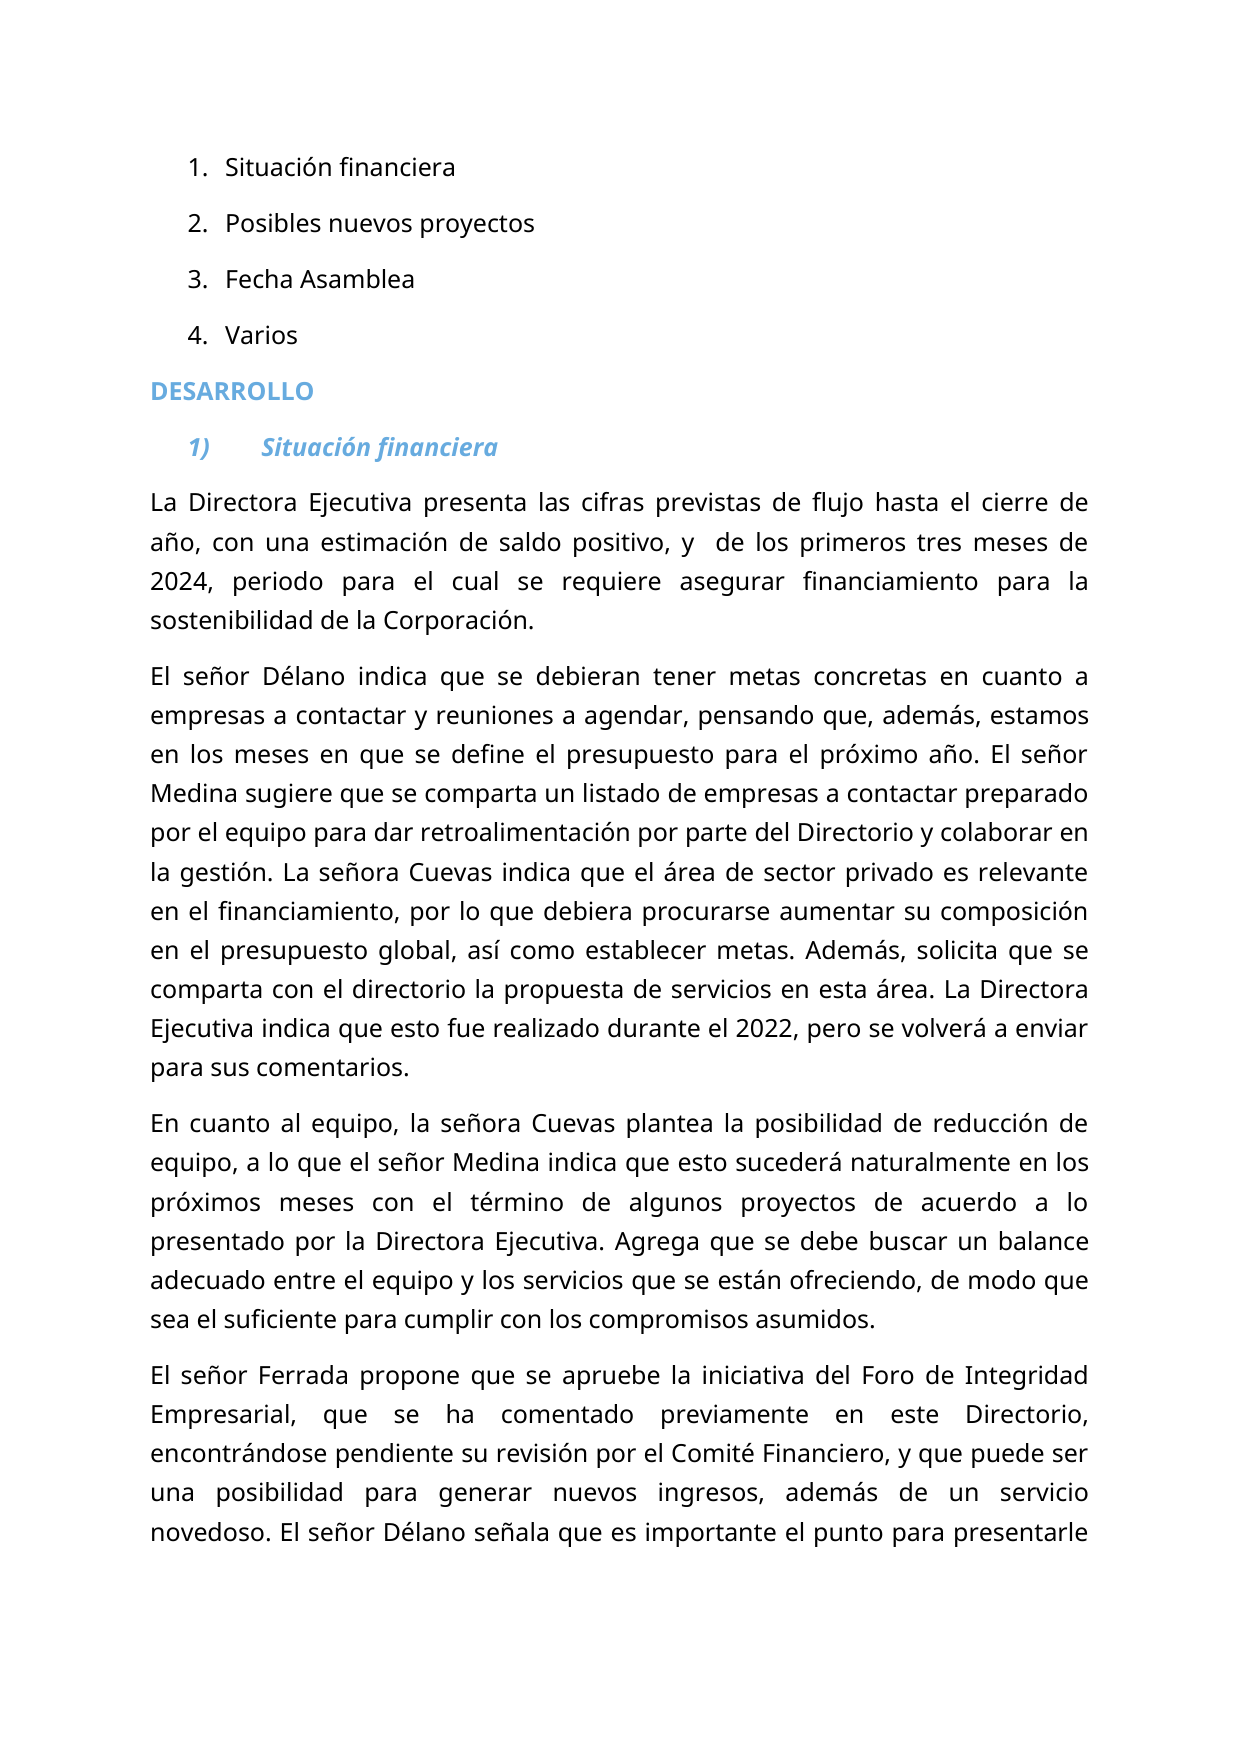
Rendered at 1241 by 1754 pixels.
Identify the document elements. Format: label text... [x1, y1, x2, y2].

text DESARROLLO [150, 373, 1090, 407]
list Situación financiera [187, 429, 1090, 463]
text La Directora Ejecutiva presenta las cifras previstas de flujo hasta el cierre de año, con una estimación de saldo positivo, y de los primeros tres meses de 2024, periodo para el cual se requiere asegurar financiamiento para la sostenibilidad de la Corporación. [150, 485, 1090, 637]
text En cuanto al equipo, la señora Cuevas plantea la posibilidad de reducción de equipo, a lo que el señor Medina indica que esto sucederá naturalmente en los próximos meses con el término de algunos proyectos de acuerdo a lo presentado por la Directora Ejecutiva. Agrega que se debe buscar un balance adecuado entre el equipo y los servicios que se están ofreciendo, de modo que sea el suficiente para cumplir con los compromisos asumidos. [150, 1106, 1090, 1336]
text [150, 1357, 1090, 1548]
list Fecha Asamblea [187, 262, 1090, 296]
list Posibles nuevos proyectos [187, 206, 1090, 240]
text El señor Délano indica que se debieran tener metas concretas en cuanto a empresas a contactar y reuniones a agendar, pensando que, además, estamos en los meses en que se define el presupuesto para el próximo año. El señor Medina sugiere que se comparta un listado de empresas a contactar preparado por el equipo para dar retroalimentación por parte del Directorio y colaborar en la gestión. La señora Cuevas indica que el área de sector privado es relevante en el financiamiento, por lo que debiera procurarse aumentar su composición en el presupuesto global, así como establecer metas. Además, solicita que se comparta con el directorio la propuesta de servicios en esta área. La Directora Ejecutiva indica que esto fue realizado durante el 2022, pero se volverá a enviar para sus comentarios. [150, 658, 1090, 1084]
list Situación financiera [187, 150, 1090, 184]
list Varios [187, 317, 1090, 352]
